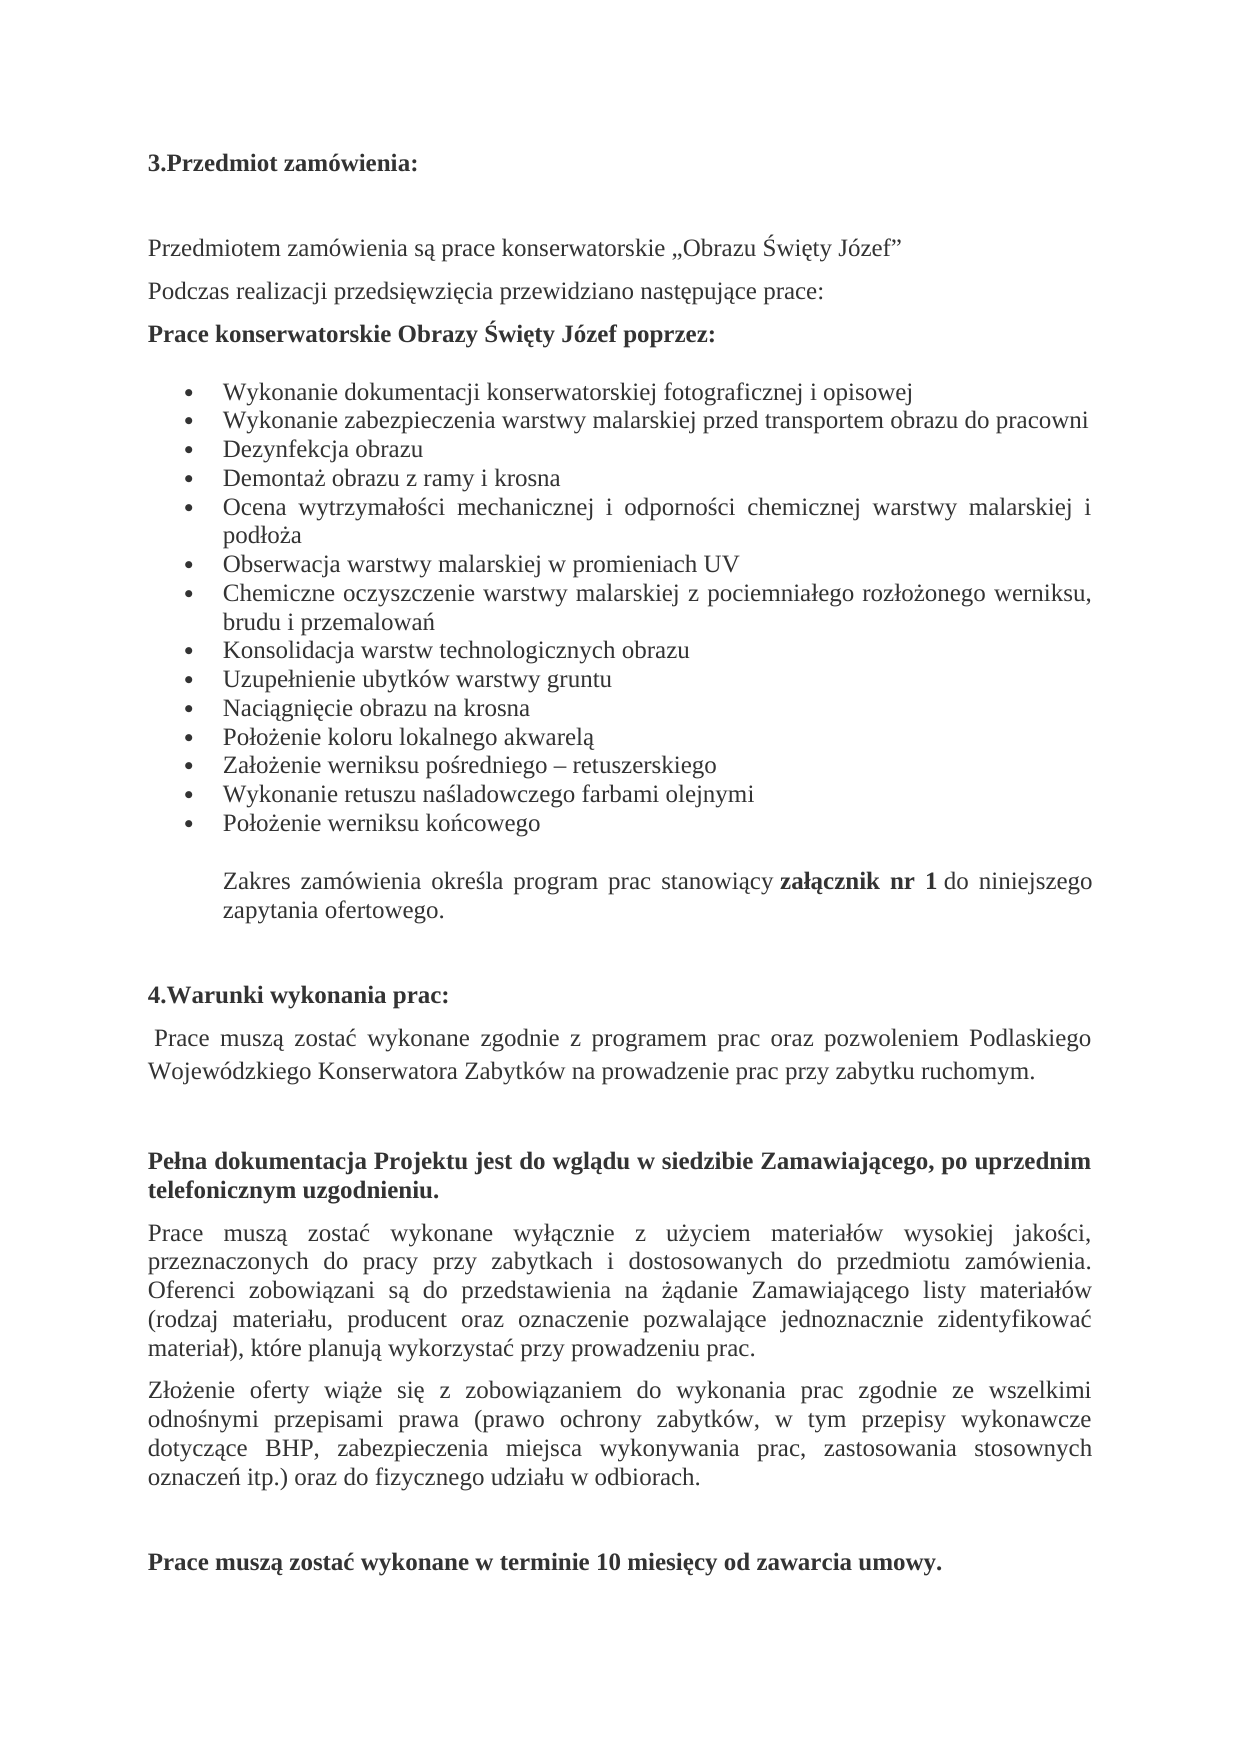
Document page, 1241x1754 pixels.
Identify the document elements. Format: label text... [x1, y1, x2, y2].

list Uzupełnienie ubytków warstwy gruntu [185, 664, 1093, 693]
list Położenie werniksu końcowego [185, 808, 1093, 837]
list Wykonanie zabezpieczenia warstwy malarskiej przed transportem obrazu do pracowni [185, 406, 1093, 434]
text Pełna dokumentacja Projektu jest do wglądu w siedzibie Zamawiającego, po uprzednim telefonicznym uzgodnieniu. [148, 1146, 1093, 1203]
text Zakres zamówienia określa program prac stanowiący załącznik nr 1 do niniejszego zapytania ofertowego. [223, 866, 1093, 923]
list Konsolidacja warstw technologicznych obrazu [185, 636, 1093, 664]
text Prace muszą zostać wykonane w terminie 10 miesięcy od zawarcia umowy. [148, 1547, 1093, 1576]
list Obserwacja warstwy malarskiej w promieniach UV [185, 549, 1093, 578]
text Przedmiotem zamówienia są prace konserwatorskie „Obrazu Święty Józef” [148, 233, 1093, 262]
text Prace konserwatorskie Obrazy Święty Józef poprzez: [148, 319, 1093, 348]
text Podczas realizacji przedsięwzięcia przewidziano następujące prace: [148, 276, 1093, 305]
list Założenie werniksu pośredniego – retuszerskiego [185, 751, 1093, 779]
list Położenie koloru lokalnego akwarelą [185, 722, 1093, 751]
list Demontaż obrazu z ramy i krosna [185, 463, 1093, 492]
list Wykonanie retuszu naśladowczego farbami olejnymi [185, 779, 1093, 808]
list Chemiczne oczyszczenie warstwy malarskiej z pociemniałego rozłożonego werniksu, brudu i przemalowań [185, 578, 1093, 636]
list Naciągnięcie obrazu na krosna [185, 693, 1093, 722]
text Prace muszą zostać wykonane zgodnie z programem prac oraz pozwoleniem Podlaskiego Wojewódzkiego Konserwatora Zabytków na prowadzenie prac przy zabytku ruchomym. [148, 1023, 1093, 1085]
text 4.Warunki wykonania prac: [148, 980, 1093, 1009]
text Złożenie oferty wiąże się z zobowiązaniem do wykonania prac zgodnie ze wszelkimi odnośnymi przepisami prawa (prawo ochrony zabytków, w tym przepisy wykonawcze dotyczące BHP, zabezpieczenia miejsca wykonywania prac, zastosowania stosownych oznaczeń itp.) oraz do fizycznego udziału w odbiorach. [148, 1375, 1093, 1490]
text 3.Przedmiot zamówienia: [148, 148, 1093, 176]
list Wykonanie dokumentacji konserwatorskiej fotograficznej i opisowej [185, 377, 1093, 406]
list Ocena wytrzymałości mechanicznej i odporności chemicznej warstwy malarskiej i podłoża [185, 492, 1093, 549]
list Dezynfekcja obrazu [185, 434, 1093, 463]
text Prace muszą zostać wykonane wyłącznie z użyciem materiałów wysokiej jakości, przeznaczonych do pracy przy zabytkach i dostosowanych do przedmiotu zamówienia. Oferenci zobowiązani są do przedstawienia na żądanie Zamawiającego listy materiałów (rodzaj materiału, producent oraz oznaczenie pozwalające jednoznacznie zidentyfikować materiał), które planują wykorzystać przy prowadzeniu prac. [148, 1218, 1093, 1361]
